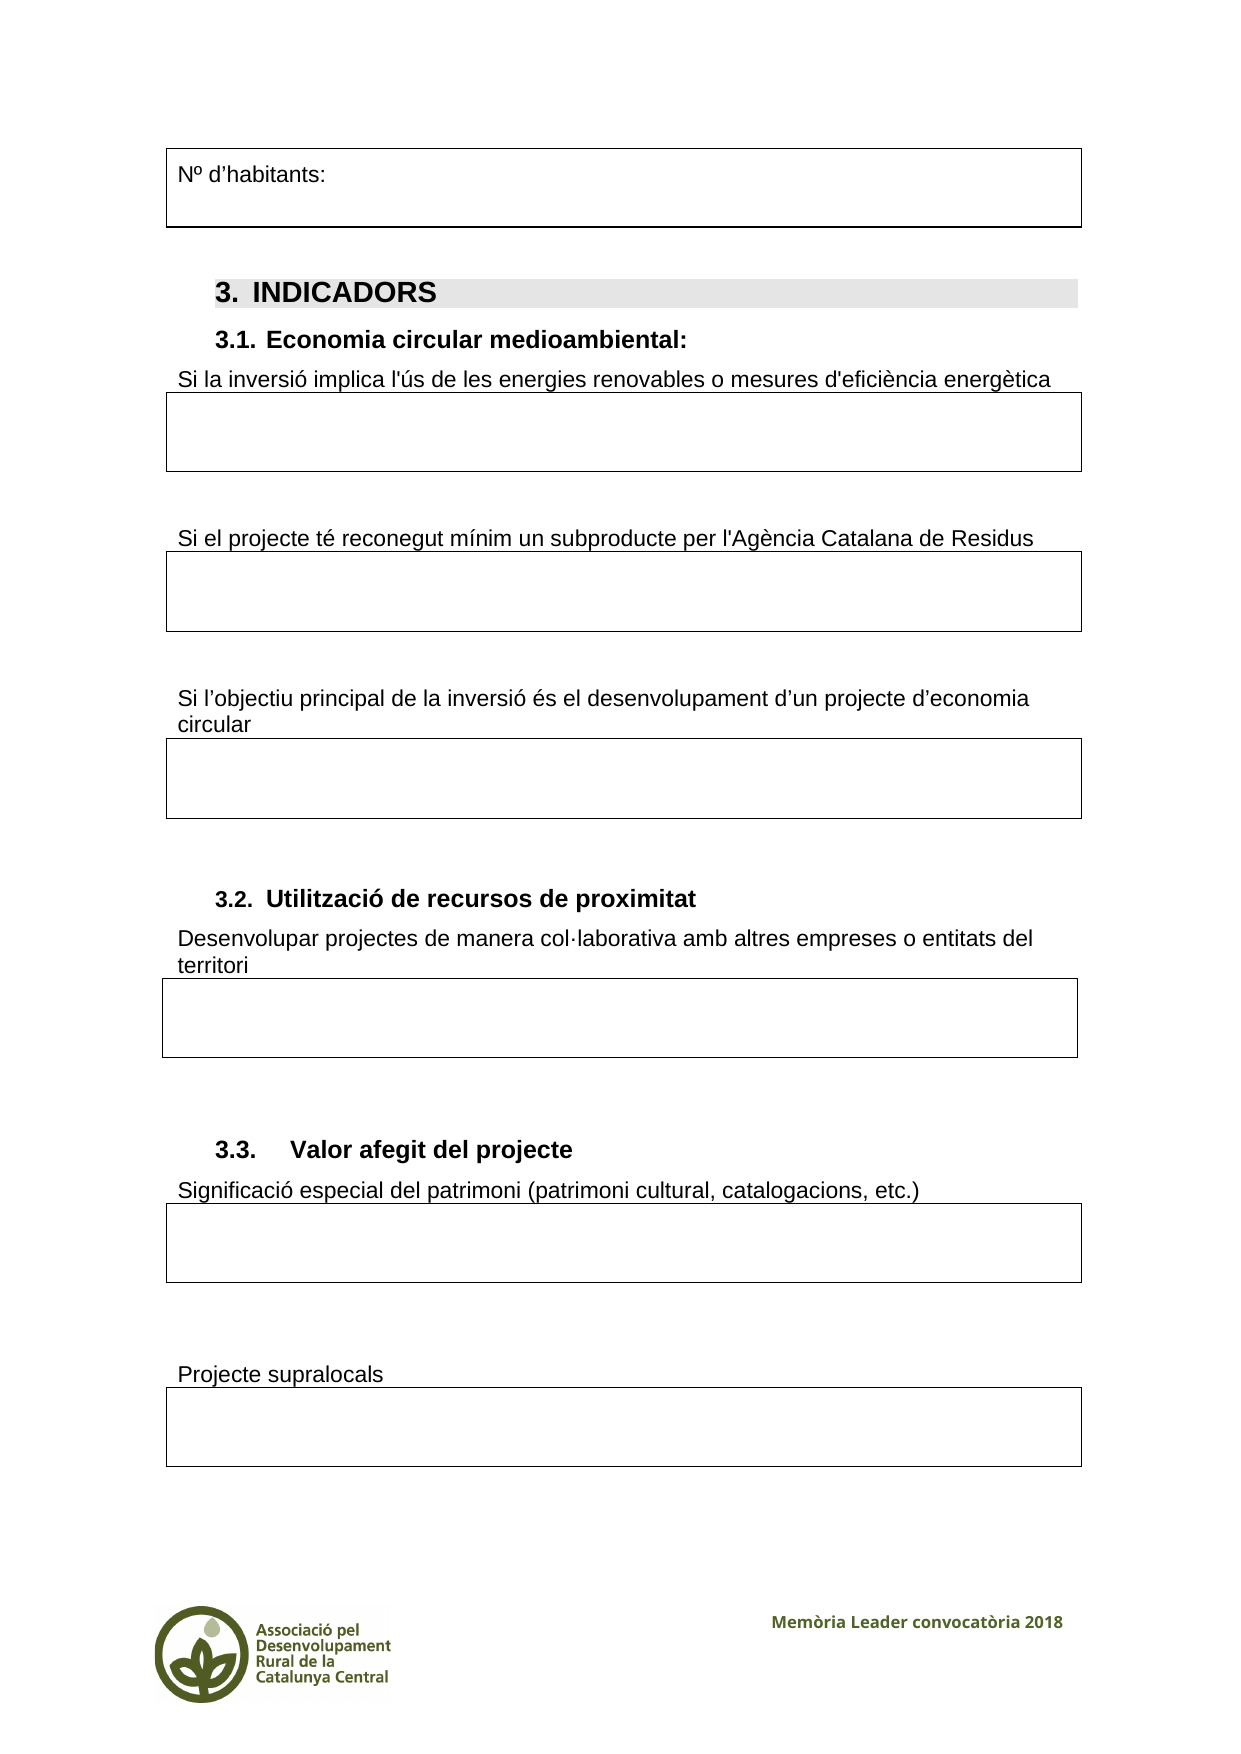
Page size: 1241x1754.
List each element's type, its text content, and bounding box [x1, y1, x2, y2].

table_header [167, 739, 1081, 818]
picture [154, 1606, 391, 1703]
text Si el projecte té reconegut mínim un subproducte per l'Agència Catalana de Residus [177, 525, 1078, 551]
table_header [163, 979, 1077, 1057]
list Economia circular medioambiental: [215, 325, 1078, 353]
text Desenvolupar projectes de manera col·laborativa amb altres empreses o entitats del territori [177, 925, 1078, 978]
text Si l’objectiu principal de la inversió és el desenvolupament d’un projecte d’economia circular [177, 685, 1078, 738]
list Utilització de recursos de proximitat [215, 884, 1078, 913]
table_header [167, 393, 1081, 471]
list Valor afegit del projecte [215, 1136, 1078, 1164]
table_header [167, 1388, 1081, 1466]
list INDICADORS [215, 279, 1078, 308]
table_header Nom de la/es localitat/s: Nº d’habitants: [167, 149, 1081, 226]
text Projecte supralocals [177, 1361, 1078, 1387]
table_header [167, 1204, 1081, 1282]
text Si la inversió implica l'ús de les energies renovables o mesures d'eficiència energètica [177, 366, 1078, 392]
table_header [167, 552, 1081, 631]
text Significació especial del patrimoni (patrimoni cultural, catalogacions, etc.) [177, 1177, 1078, 1203]
